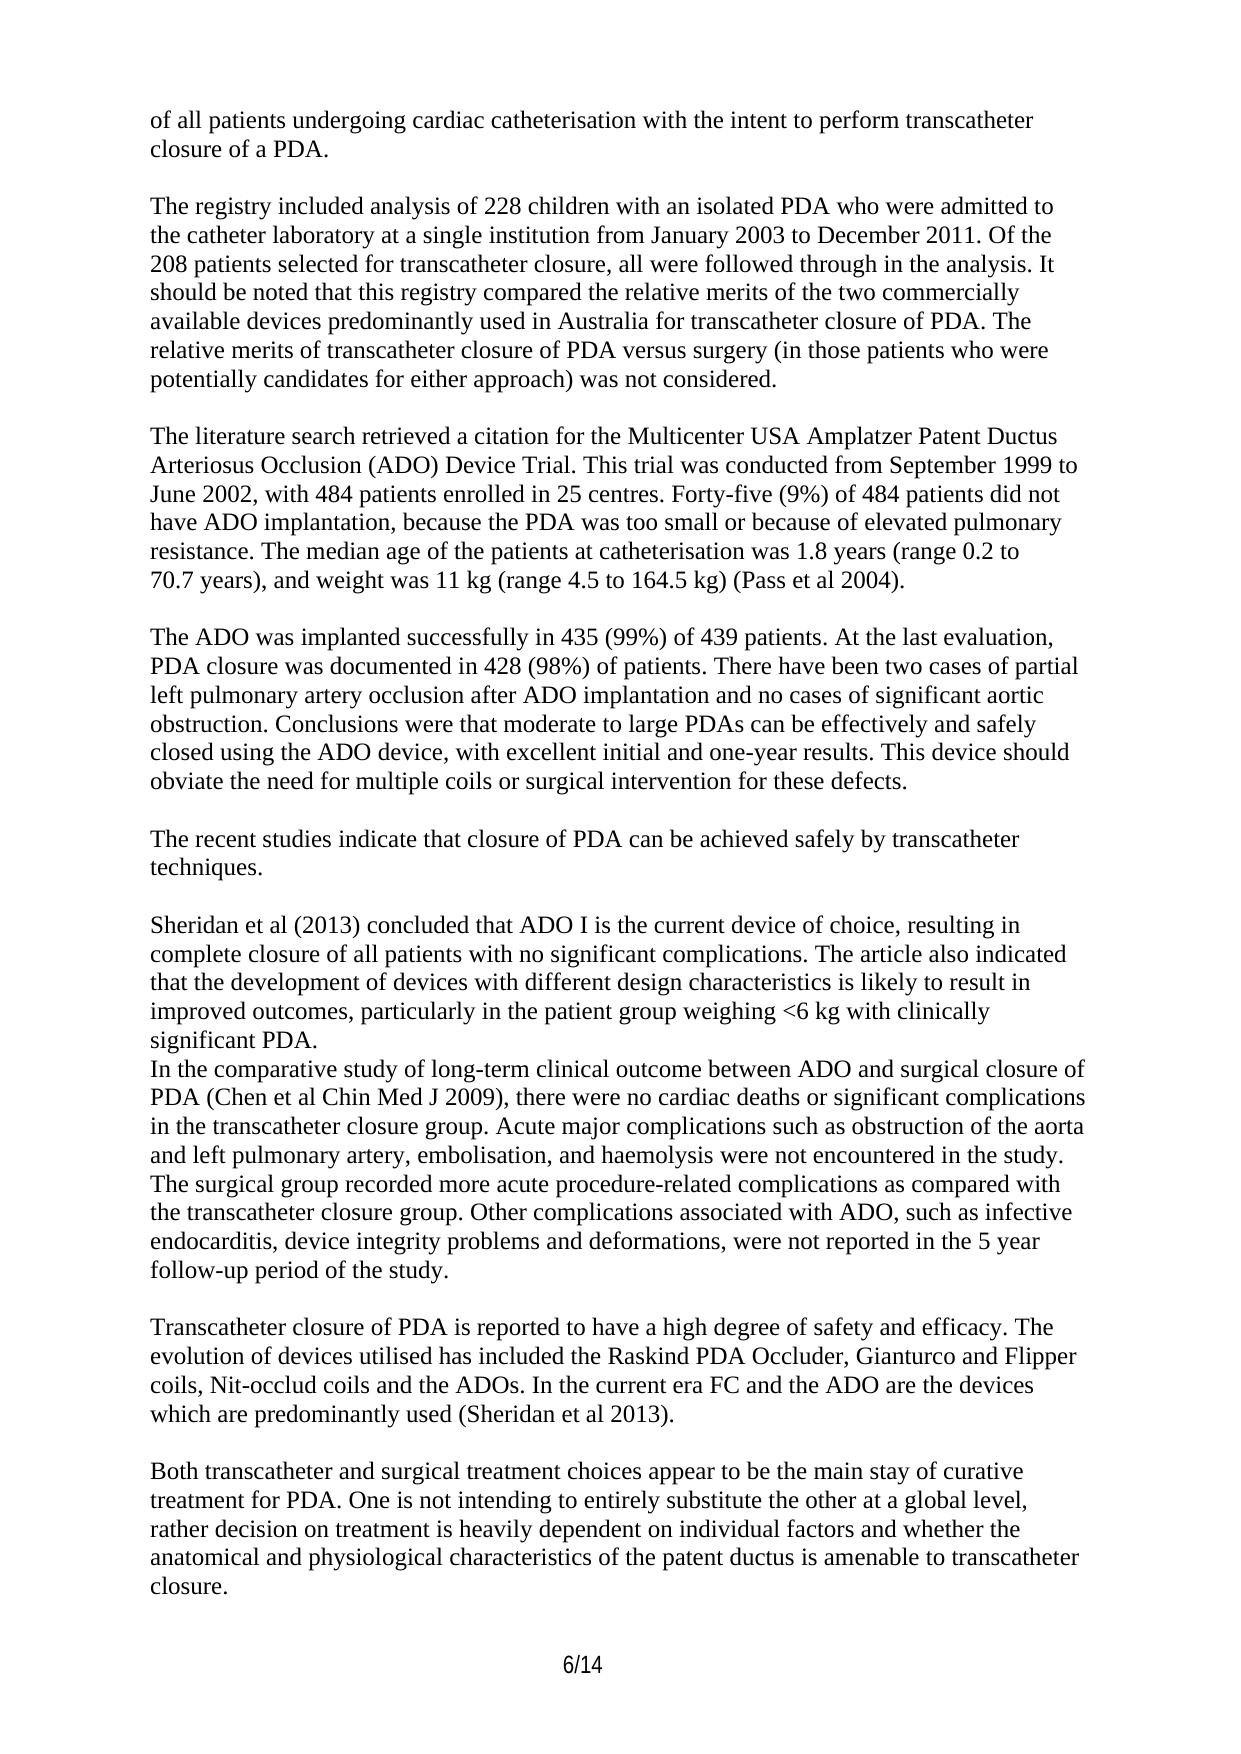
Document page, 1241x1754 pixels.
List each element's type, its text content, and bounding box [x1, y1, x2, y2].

text The recent studies indicate that closure of PDA can be achieved safely by transcatheter techniques. [150, 824, 1090, 881]
text The ADO was implanted successfully in 435 (99%) of 439 patients. At the last evaluation, PDA closure was documented in 428 (98%) of patients. There have been two cases of partial left pulmonary artery occlusion after ADO implantation and no cases of significant aortic obstruction. Conclusions were that moderate to large PDAs can be effectively and safely closed using the ADO device, with excellent initial and one-year results. This device should obviate the need for multiple coils or surgical intervention for these defects. [150, 622, 1090, 795]
text The registry included analysis of 228 children with an isolated PDA who were admitted to the catheter laboratory at a single institution from January 2003 to December 2011. Of the 208 patients selected for transcatheter closure, all were followed through in the analysis. It should be noted that this registry compared the relative merits of the two commercially available devices predominantly used in Australia for transcatheter closure of PDA. The relative merits of transcatheter closure of PDA versus surgery (in those patients who were potentially candidates for either approach) was not considered. [150, 191, 1090, 392]
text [150, 105, 1090, 162]
text Sheridan et al (2013) concluded that ADO I is the current device of choice, resulting in complete closure of all patients with no significant complications. The article also indicated that the development of devices with different design characteristics is likely to result in improved outcomes, particularly in the patient group weighing <6 kg with clinically significant PDA. [150, 910, 1090, 1054]
text Both transcatheter and surgical treatment choices appear to be the main stay of curative treatment for PDA. One is not intending to entirely substitute the other at a global level, rather decision on treatment is heavily dependent on individual factors and whether the anatomical and physiological characteristics of the patent ductus is amenable to transcatheter closure. [150, 1456, 1090, 1600]
text Transcatheter closure of PDA is reported to have a high degree of safety and efficacy. The evolution of devices utilised has included the Raskind PDA Occluder, Gianturco and Flipper coils, Nit-occlud coils and the ADOs. In the current era FC and the ADO are the devices which are predominantly used (Sheridan et al 2013). [150, 1312, 1090, 1427]
text In the comparative study of long-term clinical outcome between ADO and surgical closure of PDA (Chen et al Chin Med J 2009), there were no cardiac deaths or significant complications in the transcatheter closure group. Acute major complications such as obstruction of the aorta and left pulmonary artery, embolisation, and haemolysis were not encountered in the study. The surgical group recorded more acute procedure-related complications as compared with the transcatheter closure group. Other complications associated with ADO, such as infective endocarditis, device integrity problems and deformations, were not reported in the 5 year follow-up period of the study. [150, 1054, 1090, 1284]
text The literature search retrieved a citation for the Multicenter USA Amplatzer Patent Ductus Arteriosus Occlusion (ADO) Device Trial. This trial was conducted from September 1999 to June 2002, with 484 patients enrolled in 25 centres. Forty-five (9%) of 484 patients did not have ADO implantation, because the PDA was too small or because of elevated pulmonary resistance. The median age of the patients at catheterisation was 1.8 years (range 0.2 to 70.7 years), and weight was 11 kg (range 4.5 to 164.5 kg) (Pass et al 2004). [150, 421, 1090, 594]
